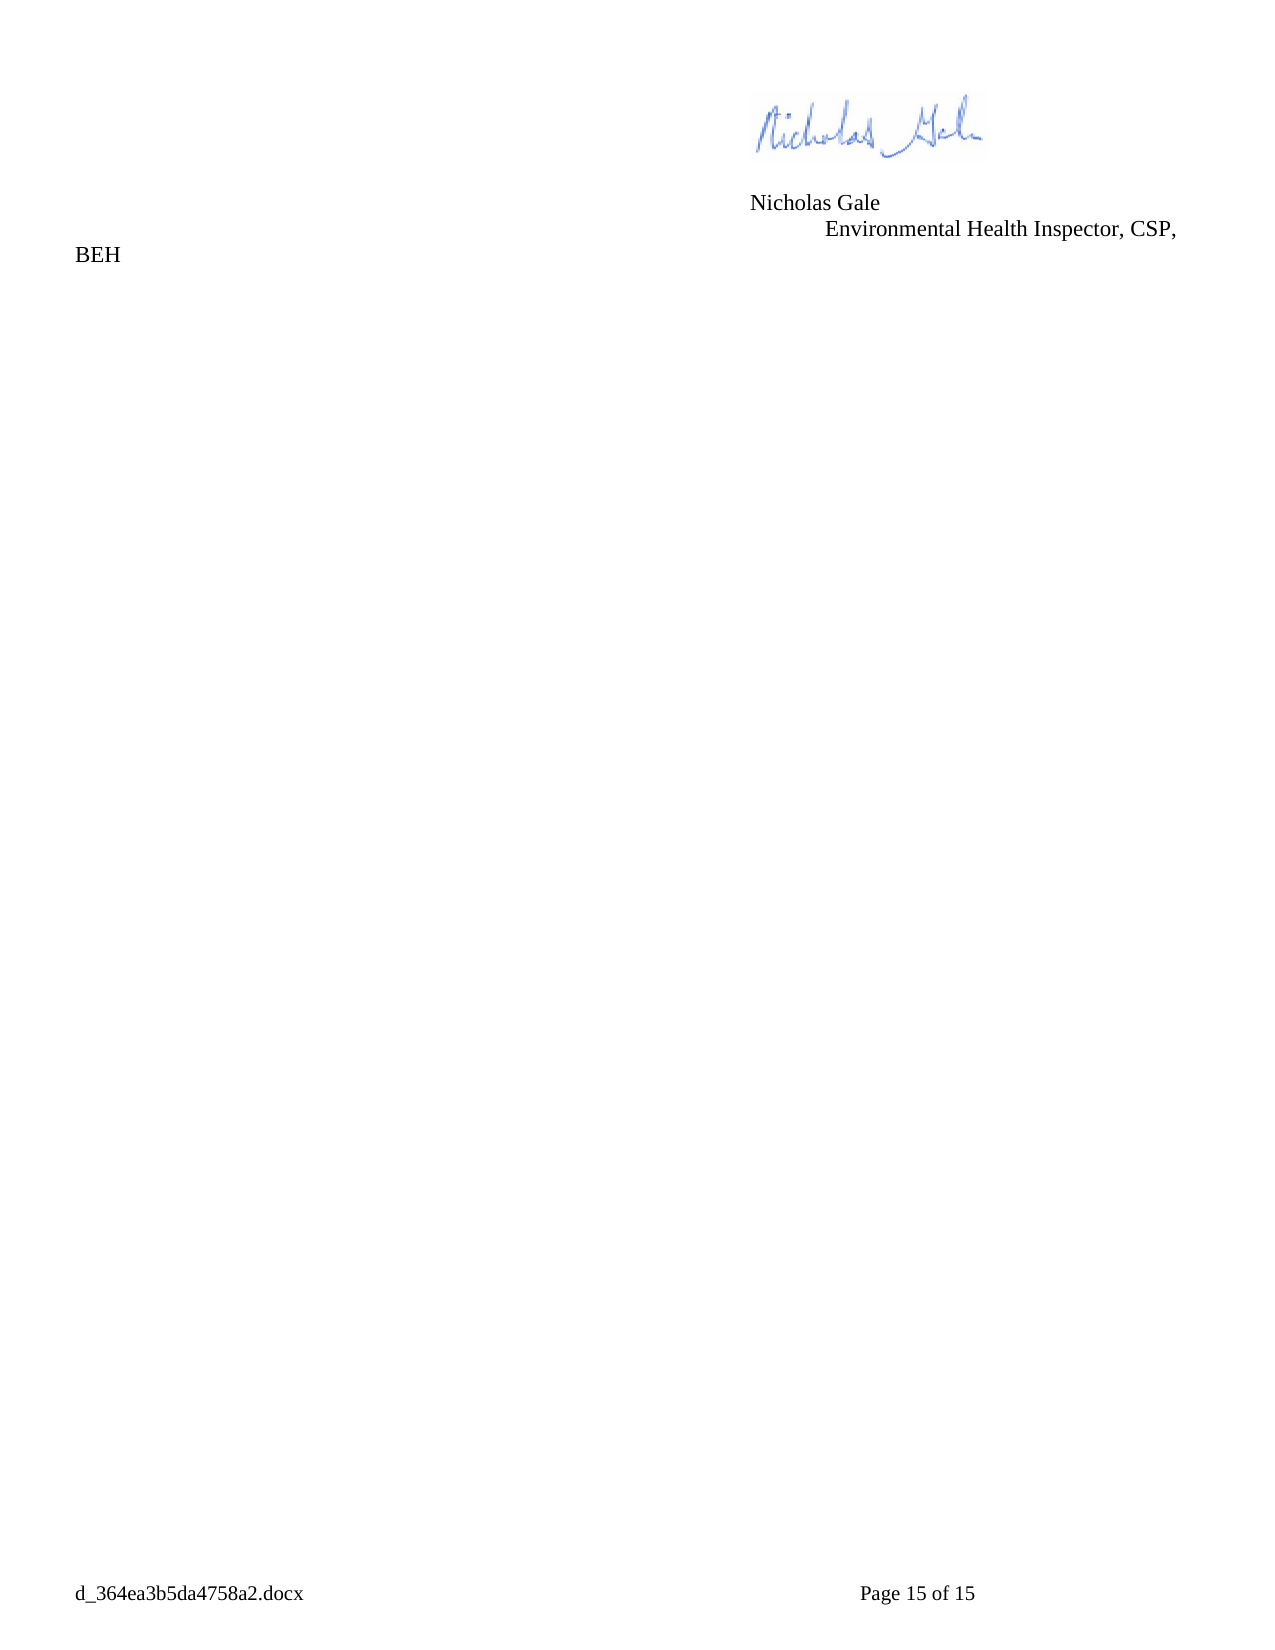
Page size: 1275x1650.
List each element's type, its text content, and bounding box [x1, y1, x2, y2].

text Nicholas Gale Environmental Health Inspector, CSP, BEH [75, 189, 1200, 268]
